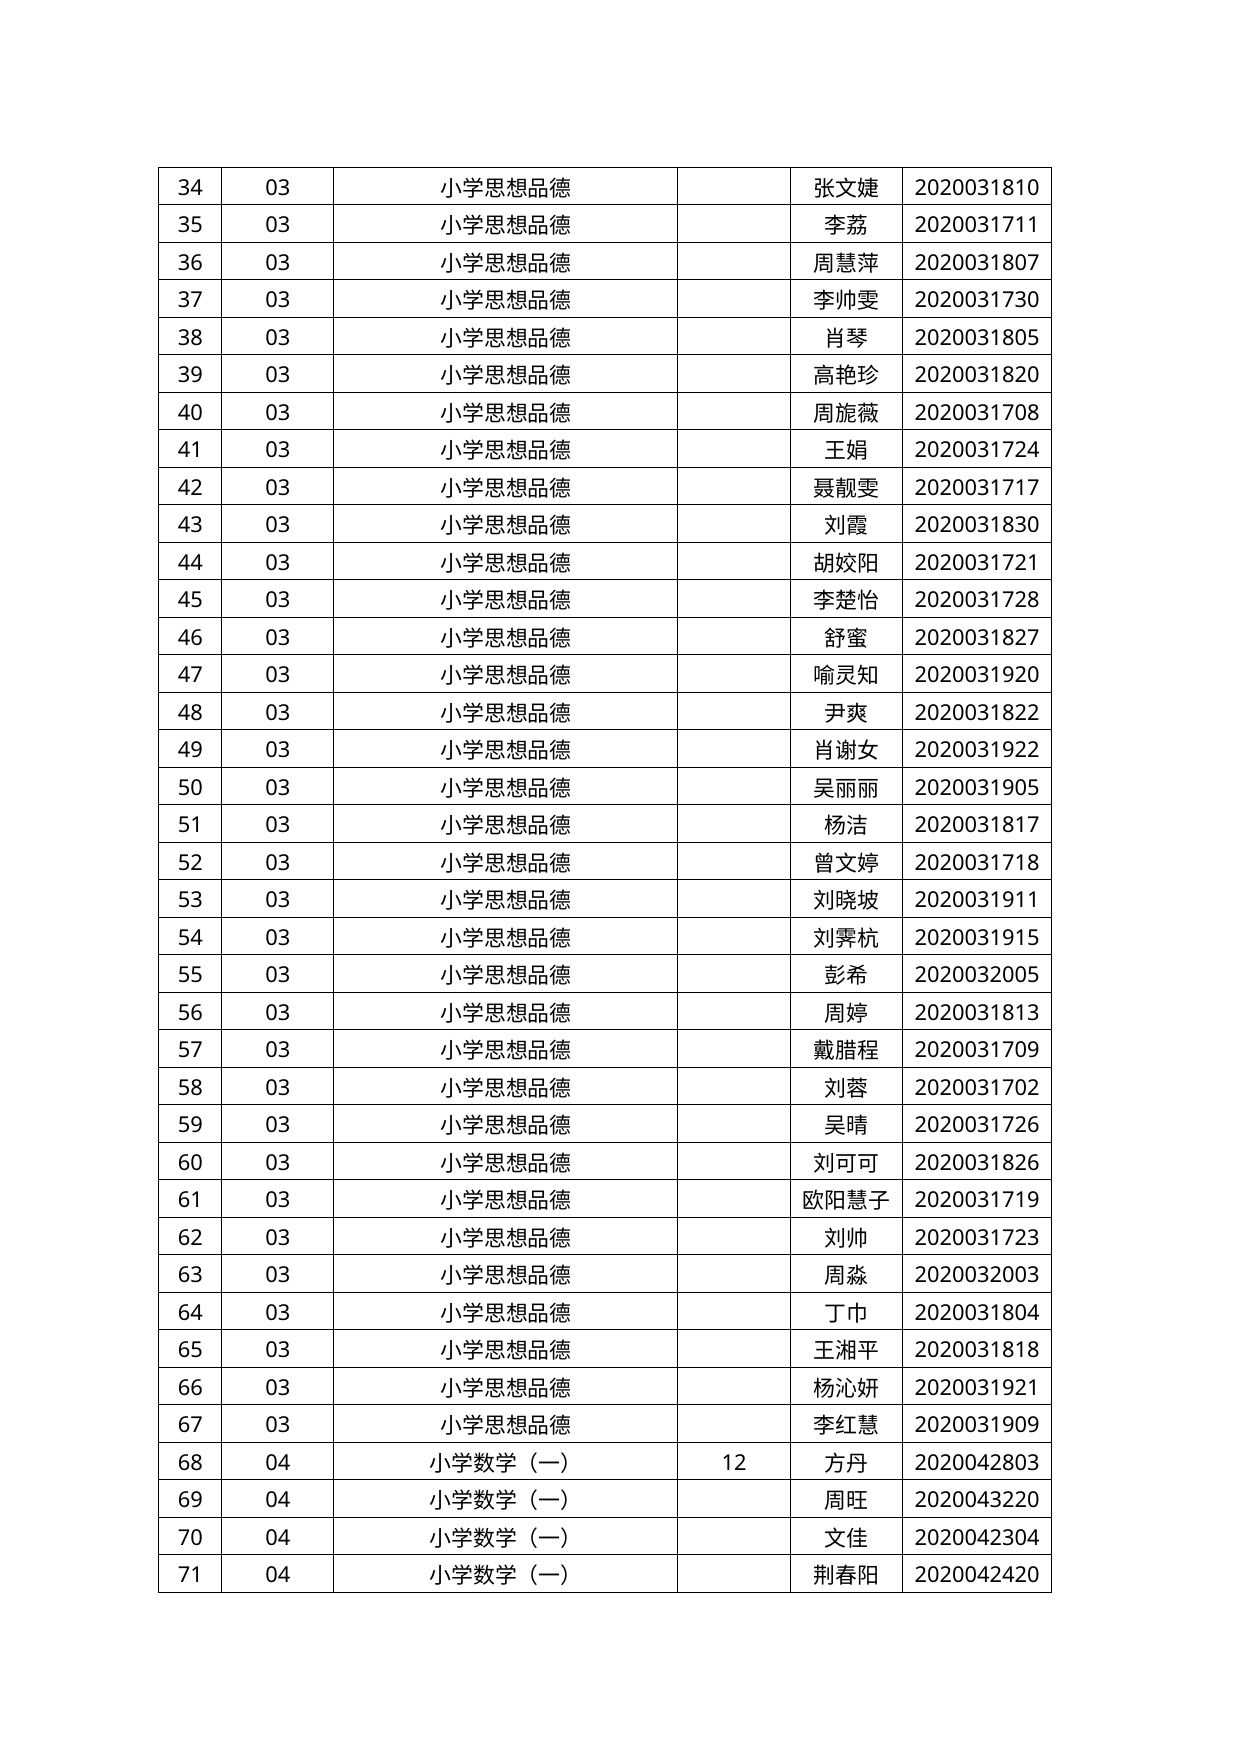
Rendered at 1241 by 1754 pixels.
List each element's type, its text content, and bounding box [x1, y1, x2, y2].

table_cell [678, 1368, 790, 1404]
table_cell 小学思想品德 [334, 430, 677, 467]
table_cell 40 [159, 393, 221, 429]
table_cell 2020031822 [903, 693, 1051, 729]
table_cell 2020031818 [903, 1330, 1051, 1367]
table_cell [678, 693, 790, 729]
table_cell 2020031830 [903, 505, 1051, 542]
table_cell 2020031826 [903, 1143, 1051, 1179]
table_cell [678, 1068, 790, 1104]
table_cell 小学思想品德 [334, 693, 677, 729]
table_cell 03 [222, 1180, 333, 1217]
table_cell 2020031817 [903, 805, 1051, 842]
table_cell 2020031922 [903, 730, 1051, 767]
table_cell 2020031709 [903, 1030, 1051, 1067]
table_cell 53 [159, 880, 221, 917]
table_cell [678, 655, 790, 692]
table_cell 小学思想品德 [334, 768, 677, 804]
table_cell 03 [222, 1293, 333, 1329]
table_cell 小学思想品德 [334, 1330, 677, 1367]
table_cell 方丹 [791, 1443, 902, 1479]
table_cell 71 [159, 1555, 221, 1592]
table_cell [678, 880, 790, 917]
table_cell 03 [222, 1368, 333, 1404]
table_cell 03 [222, 655, 333, 692]
table_cell 肖琴 [791, 318, 902, 354]
table_cell 2020031915 [903, 918, 1051, 954]
table_cell 小学思想品德 [334, 355, 677, 392]
table_cell 03 [222, 618, 333, 654]
table_cell 2020031728 [903, 580, 1051, 617]
table_cell 高艳珍 [791, 355, 902, 392]
table_cell 62 [159, 1218, 221, 1254]
table_cell 小学思想品德 [334, 1405, 677, 1442]
table_cell 小学思想品德 [334, 1105, 677, 1142]
table_cell 03 [222, 318, 333, 354]
table_cell 55 [159, 955, 221, 992]
table_cell [678, 1518, 790, 1554]
table_cell 小学思想品德 [334, 1068, 677, 1104]
table_cell 戴腊程 [791, 1030, 902, 1067]
table_cell 46 [159, 618, 221, 654]
table_cell 44 [159, 543, 221, 579]
table_cell 2020031718 [903, 843, 1051, 879]
table_cell [678, 618, 790, 654]
table_cell 小学思想品德 [334, 505, 677, 542]
table_cell 03 [222, 543, 333, 579]
table_cell 03 [222, 505, 333, 542]
table_cell 小学思想品德 [334, 843, 677, 879]
table_cell 刘可可 [791, 1143, 902, 1179]
table_cell 小学思想品德 [334, 1218, 677, 1254]
table_cell 2020031708 [903, 393, 1051, 429]
table_cell 03 [222, 355, 333, 392]
table_cell [678, 580, 790, 617]
table_cell [678, 318, 790, 354]
table_cell 03 [222, 693, 333, 729]
table_cell 51 [159, 805, 221, 842]
table_cell 刘霁杭 [791, 918, 902, 954]
table_cell 小学思想品德 [334, 1030, 677, 1067]
table_cell 48 [159, 693, 221, 729]
table_cell 61 [159, 1180, 221, 1217]
table_cell 小学思想品德 [334, 393, 677, 429]
table_cell 周婷 [791, 993, 902, 1029]
table_cell 36 [159, 243, 221, 279]
table_cell 2020031730 [903, 280, 1051, 317]
table_cell 小学数学（一） [334, 1518, 677, 1554]
table_cell [678, 1180, 790, 1217]
table_cell 03 [222, 243, 333, 279]
table_cell 刘帅 [791, 1218, 902, 1254]
table_cell 39 [159, 355, 221, 392]
table_cell 68 [159, 1443, 221, 1479]
table_cell [678, 1218, 790, 1254]
table_cell [678, 168, 790, 204]
table_cell 周旺 [791, 1480, 902, 1517]
table_cell 文佳 [791, 1518, 902, 1554]
table_cell [678, 355, 790, 392]
table_cell 2020031820 [903, 355, 1051, 392]
table_cell [678, 843, 790, 879]
table_cell 李红慧 [791, 1405, 902, 1442]
table_cell 2020043220 [903, 1480, 1051, 1517]
table_cell 59 [159, 1105, 221, 1142]
table_cell 肖谢女 [791, 730, 902, 767]
table_cell 小学思想品德 [334, 1293, 677, 1329]
table_cell 03 [222, 468, 333, 504]
table_cell 03 [222, 1030, 333, 1067]
table_cell 小学思想品德 [334, 205, 677, 242]
table_cell 刘霞 [791, 505, 902, 542]
table_cell 41 [159, 430, 221, 467]
table_cell 69 [159, 1480, 221, 1517]
table_cell 03 [222, 1218, 333, 1254]
table_cell [678, 993, 790, 1029]
table_cell 03 [222, 1105, 333, 1142]
table_cell 04 [222, 1555, 333, 1592]
table_cell 2020031807 [903, 243, 1051, 279]
table_cell 杨洁 [791, 805, 902, 842]
table_cell 47 [159, 655, 221, 692]
table_cell 小学思想品德 [334, 655, 677, 692]
table_cell 小学思想品德 [334, 243, 677, 279]
table_cell 35 [159, 205, 221, 242]
table_cell 吴丽丽 [791, 768, 902, 804]
table_cell 03 [222, 205, 333, 242]
table_cell [678, 805, 790, 842]
table_cell [678, 243, 790, 279]
table_cell 67 [159, 1405, 221, 1442]
table_cell 喻灵知 [791, 655, 902, 692]
table_cell 03 [222, 393, 333, 429]
table_cell 03 [222, 430, 333, 467]
table_cell 54 [159, 918, 221, 954]
table_cell 小学思想品德 [334, 880, 677, 917]
table_cell 12 [678, 1443, 790, 1479]
table_cell 2020031920 [903, 655, 1051, 692]
table_cell 52 [159, 843, 221, 879]
table_cell 小学思想品德 [334, 618, 677, 654]
table_cell 2020031717 [903, 468, 1051, 504]
table_cell 2020031719 [903, 1180, 1051, 1217]
table_cell 胡姣阳 [791, 543, 902, 579]
table_cell [678, 468, 790, 504]
table_cell 04 [222, 1443, 333, 1479]
table_cell 曾文婷 [791, 843, 902, 879]
table_cell 2020031723 [903, 1218, 1051, 1254]
table_cell 43 [159, 505, 221, 542]
table_cell 2020031804 [903, 1293, 1051, 1329]
table_cell 2020031702 [903, 1068, 1051, 1104]
table_cell 小学数学（一） [334, 1480, 677, 1517]
table_cell 63 [159, 1255, 221, 1292]
table_cell 03 [222, 580, 333, 617]
table_cell 49 [159, 730, 221, 767]
table_cell 王娟 [791, 430, 902, 467]
table_cell 03 [222, 1255, 333, 1292]
table_cell [678, 430, 790, 467]
table_cell 2020031721 [903, 543, 1051, 579]
table_cell [678, 393, 790, 429]
table_cell [678, 1330, 790, 1367]
table_cell 2020031810 [903, 168, 1051, 204]
table_cell [678, 955, 790, 992]
table_cell 小学思想品德 [334, 730, 677, 767]
table_cell 小学思想品德 [334, 168, 677, 204]
table_cell 34 [159, 168, 221, 204]
table_cell 45 [159, 580, 221, 617]
table_cell 2020031726 [903, 1105, 1051, 1142]
table_cell 38 [159, 318, 221, 354]
table_cell [678, 543, 790, 579]
table_cell 03 [222, 1405, 333, 1442]
table_cell 37 [159, 280, 221, 317]
table_cell 小学思想品德 [334, 955, 677, 992]
table_cell 2020042304 [903, 1518, 1051, 1554]
table_cell 王湘平 [791, 1330, 902, 1367]
table_cell 2020031805 [903, 318, 1051, 354]
table_cell 聂靓雯 [791, 468, 902, 504]
table_cell 小学思想品德 [334, 580, 677, 617]
table_cell [678, 1405, 790, 1442]
table_cell 小学思想品德 [334, 318, 677, 354]
table_cell 吴晴 [791, 1105, 902, 1142]
table_cell [678, 1105, 790, 1142]
table_cell [678, 768, 790, 804]
table_cell 荆春阳 [791, 1555, 902, 1592]
table_cell 小学思想品德 [334, 805, 677, 842]
table_cell 2020031827 [903, 618, 1051, 654]
table_cell 04 [222, 1480, 333, 1517]
table_cell 张文婕 [791, 168, 902, 204]
table_cell 小学思想品德 [334, 543, 677, 579]
table_cell 2020042803 [903, 1443, 1051, 1479]
table_cell [678, 1555, 790, 1592]
table_cell 03 [222, 280, 333, 317]
table_cell 小学思想品德 [334, 468, 677, 504]
table_cell 小学数学（一） [334, 1555, 677, 1592]
table_cell 小学思想品德 [334, 1255, 677, 1292]
table_cell [678, 205, 790, 242]
table_cell 李楚怡 [791, 580, 902, 617]
table_cell [678, 1030, 790, 1067]
table_cell [678, 1143, 790, 1179]
table_cell [678, 918, 790, 954]
table_cell 丁巾 [791, 1293, 902, 1329]
table_cell 2020032003 [903, 1255, 1051, 1292]
table_cell 50 [159, 768, 221, 804]
table_cell 刘蓉 [791, 1068, 902, 1104]
table_cell 尹爽 [791, 693, 902, 729]
table_cell 03 [222, 1143, 333, 1179]
table_cell 04 [222, 1518, 333, 1554]
table_cell 66 [159, 1368, 221, 1404]
table_cell 周旎薇 [791, 393, 902, 429]
table_cell 2020042420 [903, 1555, 1051, 1592]
table_cell [678, 1293, 790, 1329]
table_cell 小学数学（一） [334, 1443, 677, 1479]
table_cell 03 [222, 993, 333, 1029]
table_cell 小学思想品德 [334, 1368, 677, 1404]
table_cell [678, 505, 790, 542]
table_cell 56 [159, 993, 221, 1029]
table_cell 03 [222, 1330, 333, 1367]
table_cell 小学思想品德 [334, 918, 677, 954]
table_cell 2020032005 [903, 955, 1051, 992]
table_cell 小学思想品德 [334, 1143, 677, 1179]
table_cell 70 [159, 1518, 221, 1554]
table_cell 周淼 [791, 1255, 902, 1292]
table_cell [678, 730, 790, 767]
table_cell 欧阳慧子 [791, 1180, 902, 1217]
table_cell 2020031813 [903, 993, 1051, 1029]
table_cell 2020031711 [903, 205, 1051, 242]
table_cell [678, 280, 790, 317]
table_cell 58 [159, 1068, 221, 1104]
table_cell 2020031921 [903, 1368, 1051, 1404]
table_cell 64 [159, 1293, 221, 1329]
table_cell 彭希 [791, 955, 902, 992]
table_cell 03 [222, 918, 333, 954]
table_cell 42 [159, 468, 221, 504]
table_cell 2020031905 [903, 768, 1051, 804]
table_cell 杨沁妍 [791, 1368, 902, 1404]
table_cell 2020031909 [903, 1405, 1051, 1442]
table_cell 03 [222, 730, 333, 767]
table_cell 周慧萍 [791, 243, 902, 279]
table_cell 65 [159, 1330, 221, 1367]
table_cell 李荔 [791, 205, 902, 242]
table_cell 03 [222, 955, 333, 992]
table_cell 03 [222, 843, 333, 879]
table_cell 03 [222, 168, 333, 204]
table_cell 李帅雯 [791, 280, 902, 317]
table_cell 小学思想品德 [334, 1180, 677, 1217]
table_cell [678, 1255, 790, 1292]
table_cell 小学思想品德 [334, 993, 677, 1029]
table_cell 03 [222, 768, 333, 804]
table_cell [678, 1480, 790, 1517]
table_cell 60 [159, 1143, 221, 1179]
table_cell 刘晓坡 [791, 880, 902, 917]
table_cell 舒蜜 [791, 618, 902, 654]
table_cell 03 [222, 1068, 333, 1104]
table_cell 2020031911 [903, 880, 1051, 917]
table_cell 03 [222, 805, 333, 842]
table_cell 57 [159, 1030, 221, 1067]
table_cell 小学思想品德 [334, 280, 677, 317]
table_cell 2020031724 [903, 430, 1051, 467]
table_cell 03 [222, 880, 333, 917]
